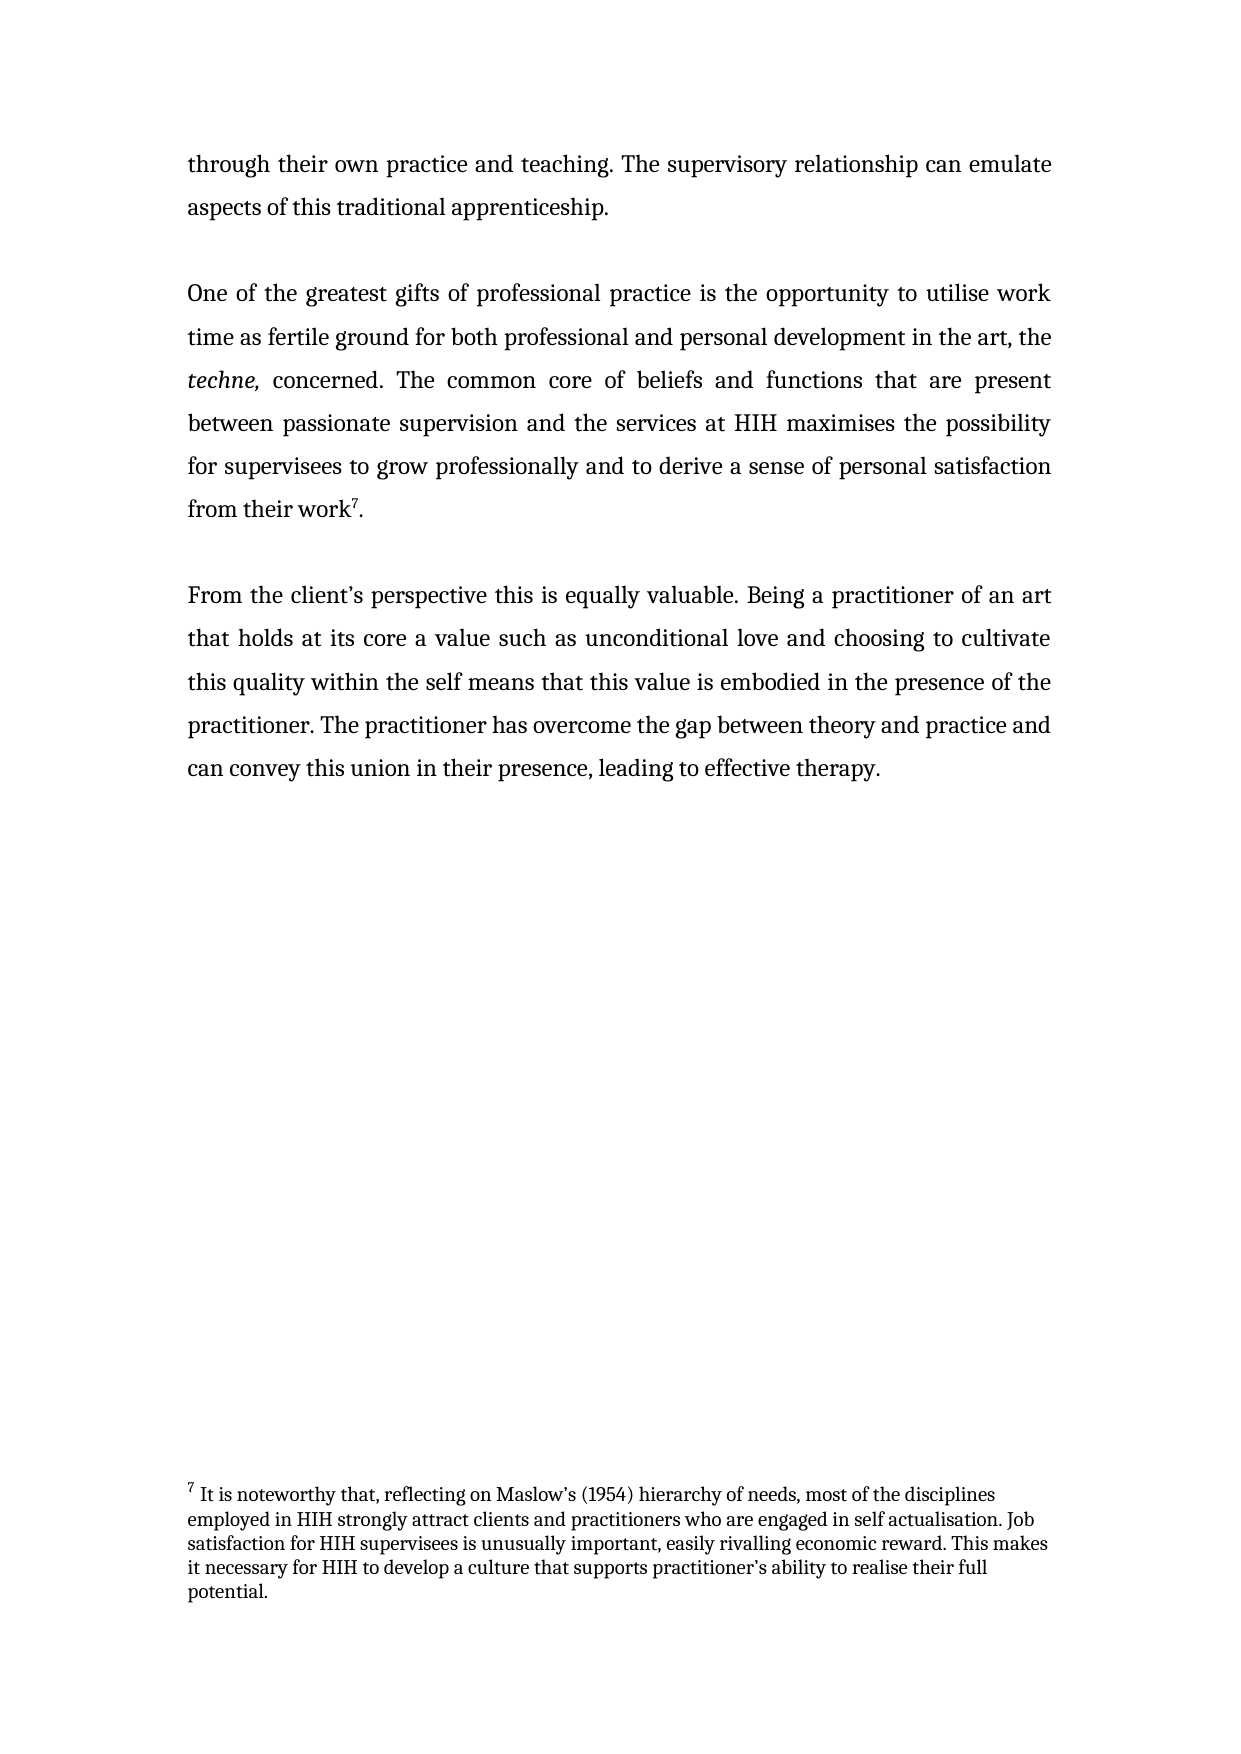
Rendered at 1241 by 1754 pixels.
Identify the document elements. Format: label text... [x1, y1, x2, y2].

text One of the greatest gifts of professional practice is the opportunity to utilise work time as fertile ground for both professional and personal development in the art, the techne, concerned. The common core of beliefs and functions that are present between passionate supervision and the services at HIH maximises the possibility for supervisees to grow professionally and to derive a sense of personal satisfaction from their work. [187, 279, 1053, 524]
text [187, 150, 1053, 222]
text From the client’s perspective this is equally valuable. Being a practitioner of an art that holds at its core a value such as unconditional love and choosing to cultivate this quality within the self means that this value is embodied in the presence of the practitioner. The practitioner has overcome the gap between theory and practice and can convey this union in their presence, leading to effective therapy. [187, 581, 1053, 782]
